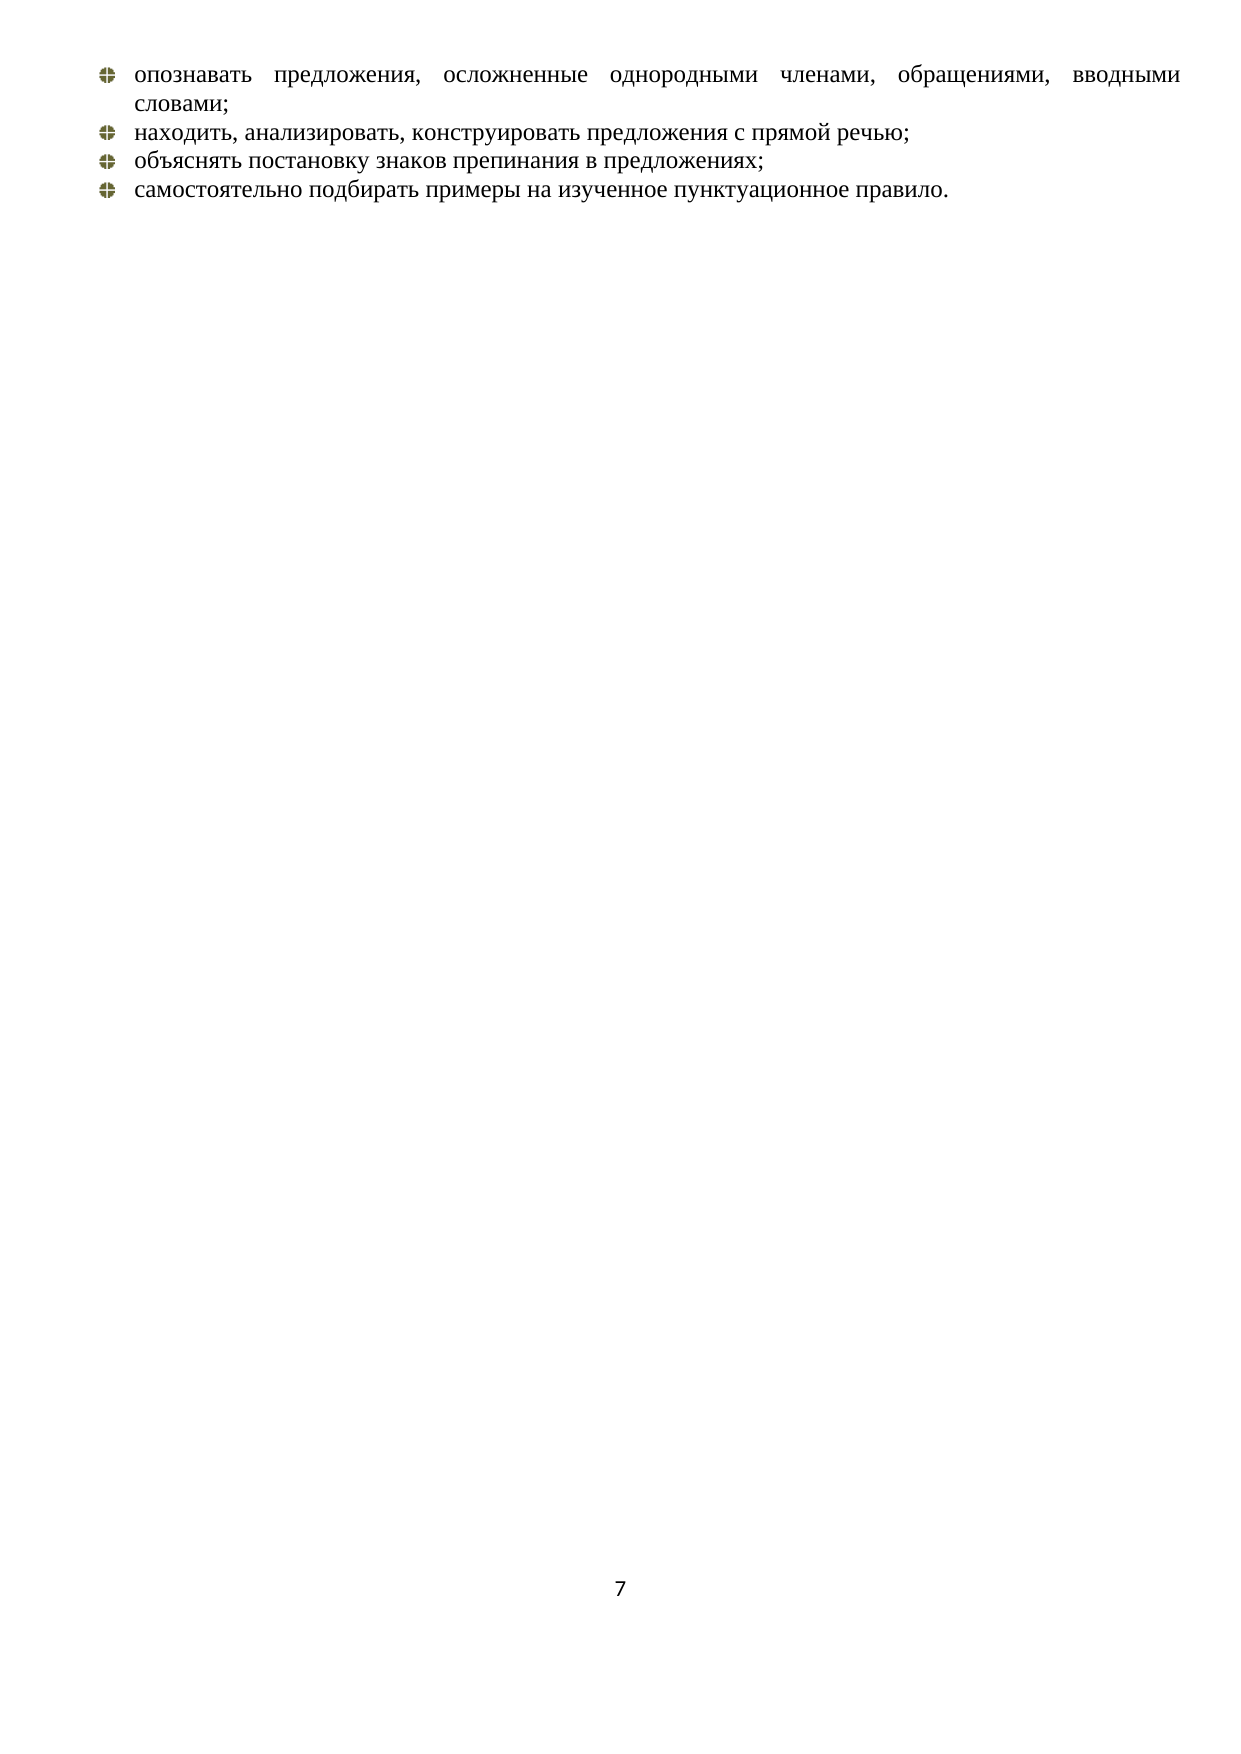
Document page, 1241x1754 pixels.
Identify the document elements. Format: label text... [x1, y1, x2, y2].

picture [97, 152, 115, 169]
picture [97, 180, 115, 198]
list самостоятельно подбирать примеры на изученное пунктуационное правило. [97, 174, 1181, 203]
list находить, анализировать, конструировать предложения с прямой речью; [97, 117, 1181, 145]
list опознавать предложения, осложненные однородными членами, обращениями, вводными словами; [97, 59, 1181, 117]
picture [97, 123, 115, 140]
list объяснять постановку знаков препинания в предложениях; [97, 145, 1181, 174]
picture [97, 65, 115, 83]
